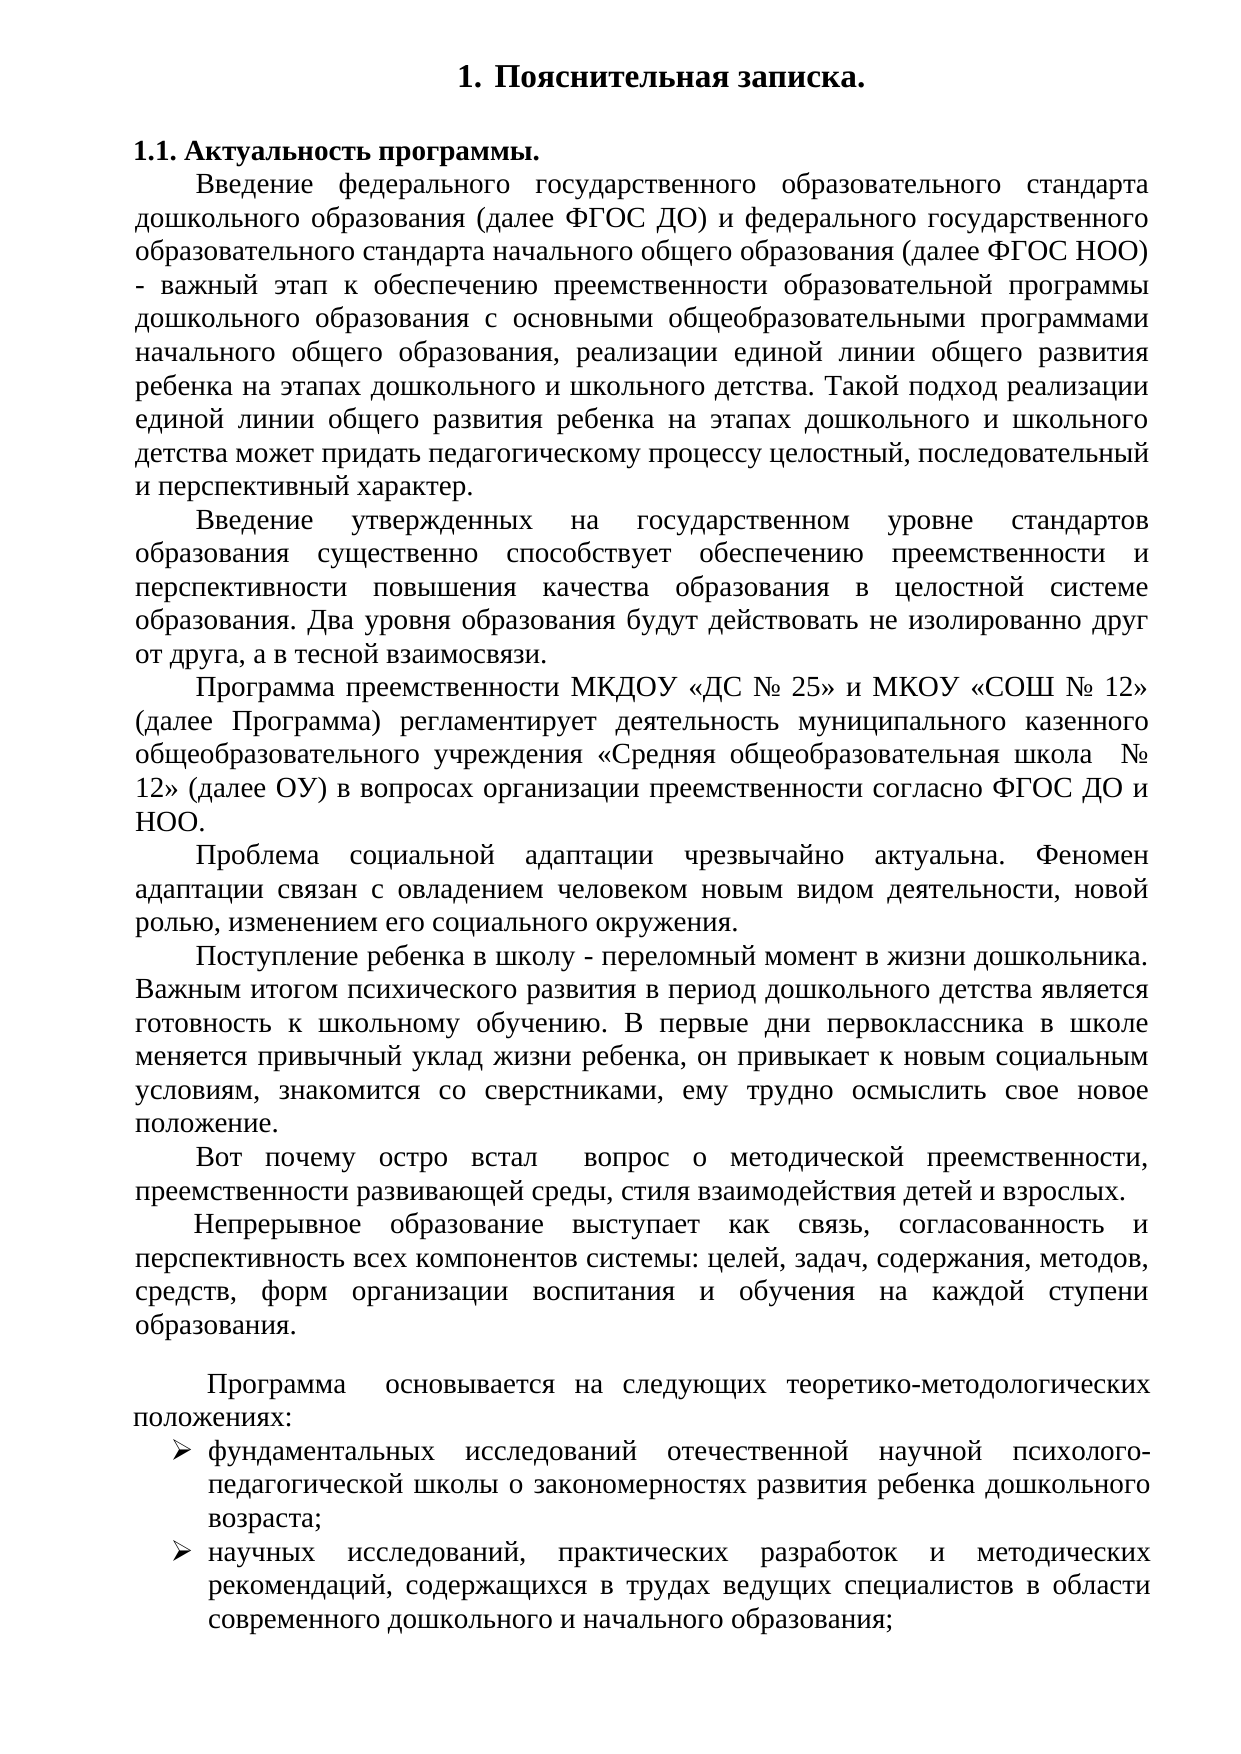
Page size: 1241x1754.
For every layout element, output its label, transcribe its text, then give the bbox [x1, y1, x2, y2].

list Пояснительная записка. [170, 56, 1152, 94]
text Введение федерального государственного образовательного стандарта дошкольного образования (далее ФГОС ДО) и федерального государственного образовательного стандарта начального общего образования (далее ФГОС НОО) - важный этап к обеспечению преемственности образовательной программы дошкольного образования с основными общеобразовательными программами начального общего образования, реализации единой линии общего развития ребенка на этапах дошкольного и школьного детства. Такой подход реализации единой линии общего развития ребенка на этапах дошкольного и школьного детства может придать педагогическому процессу целостный, последовательный и перспективный характер. [135, 166, 1149, 502]
text Введение утвержденных на государственном уровне стандартов образования существенно способствует обеспечению преемственности и перспективности повышения качества образования в целостной системе образования. Два уровня образования будут действовать не изолированно друг от друга, а в тесной взаимосвязи. [135, 502, 1149, 669]
text Вот почему остро встал вопрос о методической преемственности, преемственности развивающей среды, стиля взаимодействия детей и взрослых. [135, 1139, 1149, 1206]
list фундаментальных исследований отечественной научной психолого-педагогической школы о закономерностях развития ребенка дошкольного возраста; [170, 1433, 1152, 1534]
text Проблема социальной адаптации чрезвычайно актуальна. Феномен адаптации связан с овладением человеком новым видом деятельности, новой ролью, изменением его социального окружения. [135, 837, 1149, 938]
text 1.1. Актуальность программы. [133, 133, 1152, 166]
text Программа преемственности МКДОУ «ДС № 25» и МКОУ «СОШ № 12» (далее Программа) регламентирует деятельность муниципального казенного общеобразовательного учреждения «Средняя общеобразовательная школа № 12» (далее ОУ) в вопросах организации преемственности согласно ФГОС ДО и НОО. [135, 669, 1149, 837]
text Поступление ребенка в школу - переломный момент в жизни дошкольника. Важным итогом психического развития в период дошкольного детства является готовность к школьному обучению. В первые дни первоклассника в школе меняется привычный уклад жизни ребенка, он привыкает к новым социальным условиям, знакомится со сверстниками, ему трудно осмыслить свое новое положение. [135, 938, 1149, 1139]
text Программа основывается на следующих теоретико-методологических положениях: [133, 1366, 1152, 1433]
list научных исследований, практических разработок и методических рекомендаций, содержащихся в трудах ведущих специалистов в области современного дошкольного и начального образования; [170, 1534, 1152, 1634]
text Непрерывное образование выступает как связь, согласованность и перспективность всех компонентов системы: целей, задач, содержания, методов, средств, форм организации воспитания и обучения на каждой ступени образования. [135, 1206, 1149, 1340]
